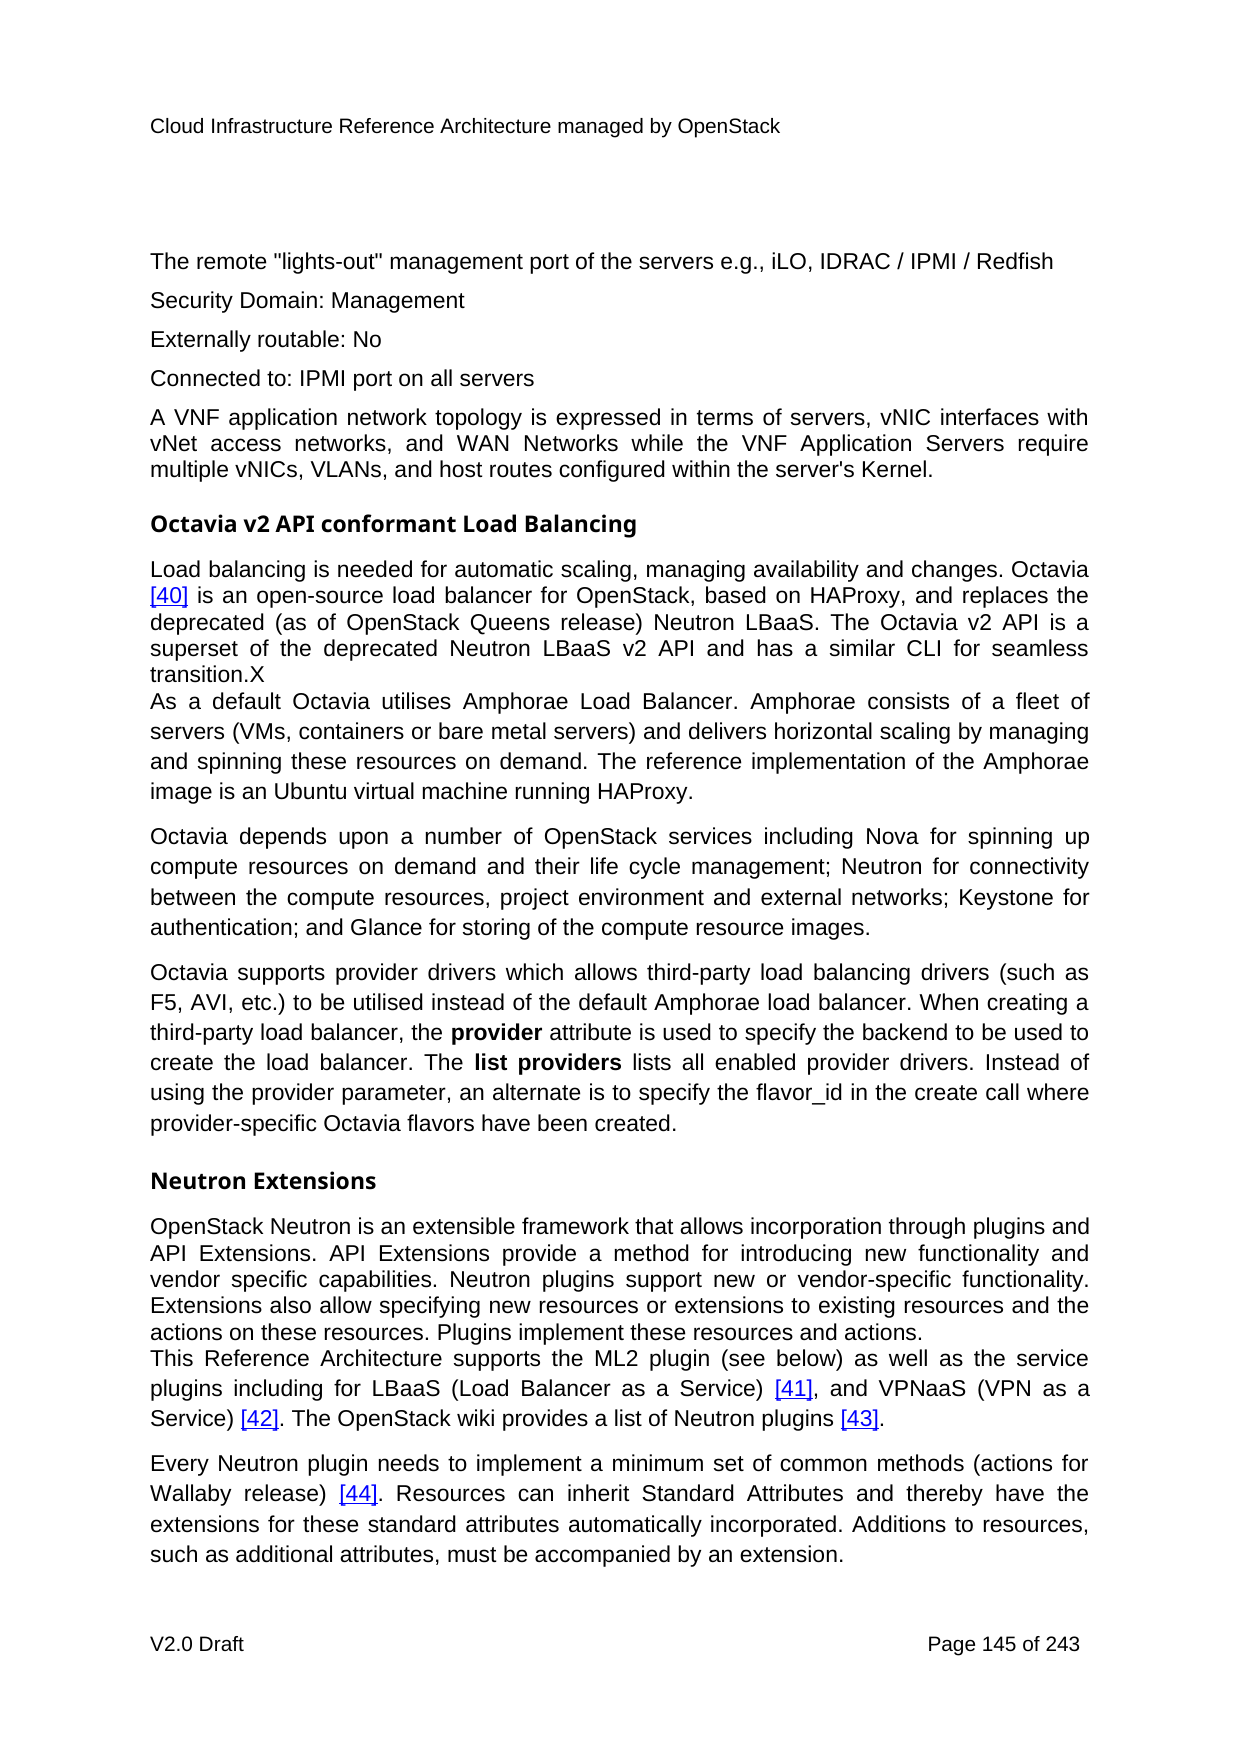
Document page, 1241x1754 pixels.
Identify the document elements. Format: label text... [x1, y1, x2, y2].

text Octavia depends upon a number of OpenStack services including Nova for spinning up compute resources on demand and their life cycle management; Neutron for connectivity between the compute resources, project environment and external networks; Keystone for authentication; and Glance for storing of the compute resource images. [150, 823, 1090, 940]
text Every Neutron plugin needs to implement a minimum set of common methods (actions for Wallaby release) [44]. Resources can inherit Standard Attributes and thereby have the extensions for these standard attributes automatically incorporated. Additions to resources, such as additional attributes, must be accompanied by an extension. [150, 1450, 1090, 1567]
text Octavia supports provider drivers which allows third-party load balancing drivers (such as F5, AVI, etc.) to be utilised instead of the default Amphorae load balancer. When creating a third-party load balancer, the provider attribute is used to specify the backend to be used to create the load balancer. The list providers lists all enabled provider drivers. Instead of using the provider parameter, an alternate is to specify the flavor_id in the create call where provider-specific Octavia flavors have been created. [150, 958, 1090, 1136]
text This Reference Architecture supports the ML2 plugin (see below) as well as the service plugins including for LBaaS (Load Balancer as a Service) [41], and VPNaaS (VPN as a Service) [42]. The OpenStack wiki provides a list of Neutron plugins [43]. [150, 1345, 1090, 1432]
subtitle Neutron Extensions [150, 1165, 1090, 1196]
text As a default Octavia utilises Amphorae Load Balancer. Amphorae consists of a fleet of servers (VMs, containers or bare metal servers) and delivers horizontal scaling by managing and spinning these resources on demand. The reference implementation of the Amphorae image is an Ubuntu virtual machine running HAProxy. [150, 688, 1090, 805]
subtitle Octavia v2 API conformant Load Balancing [150, 507, 1090, 539]
